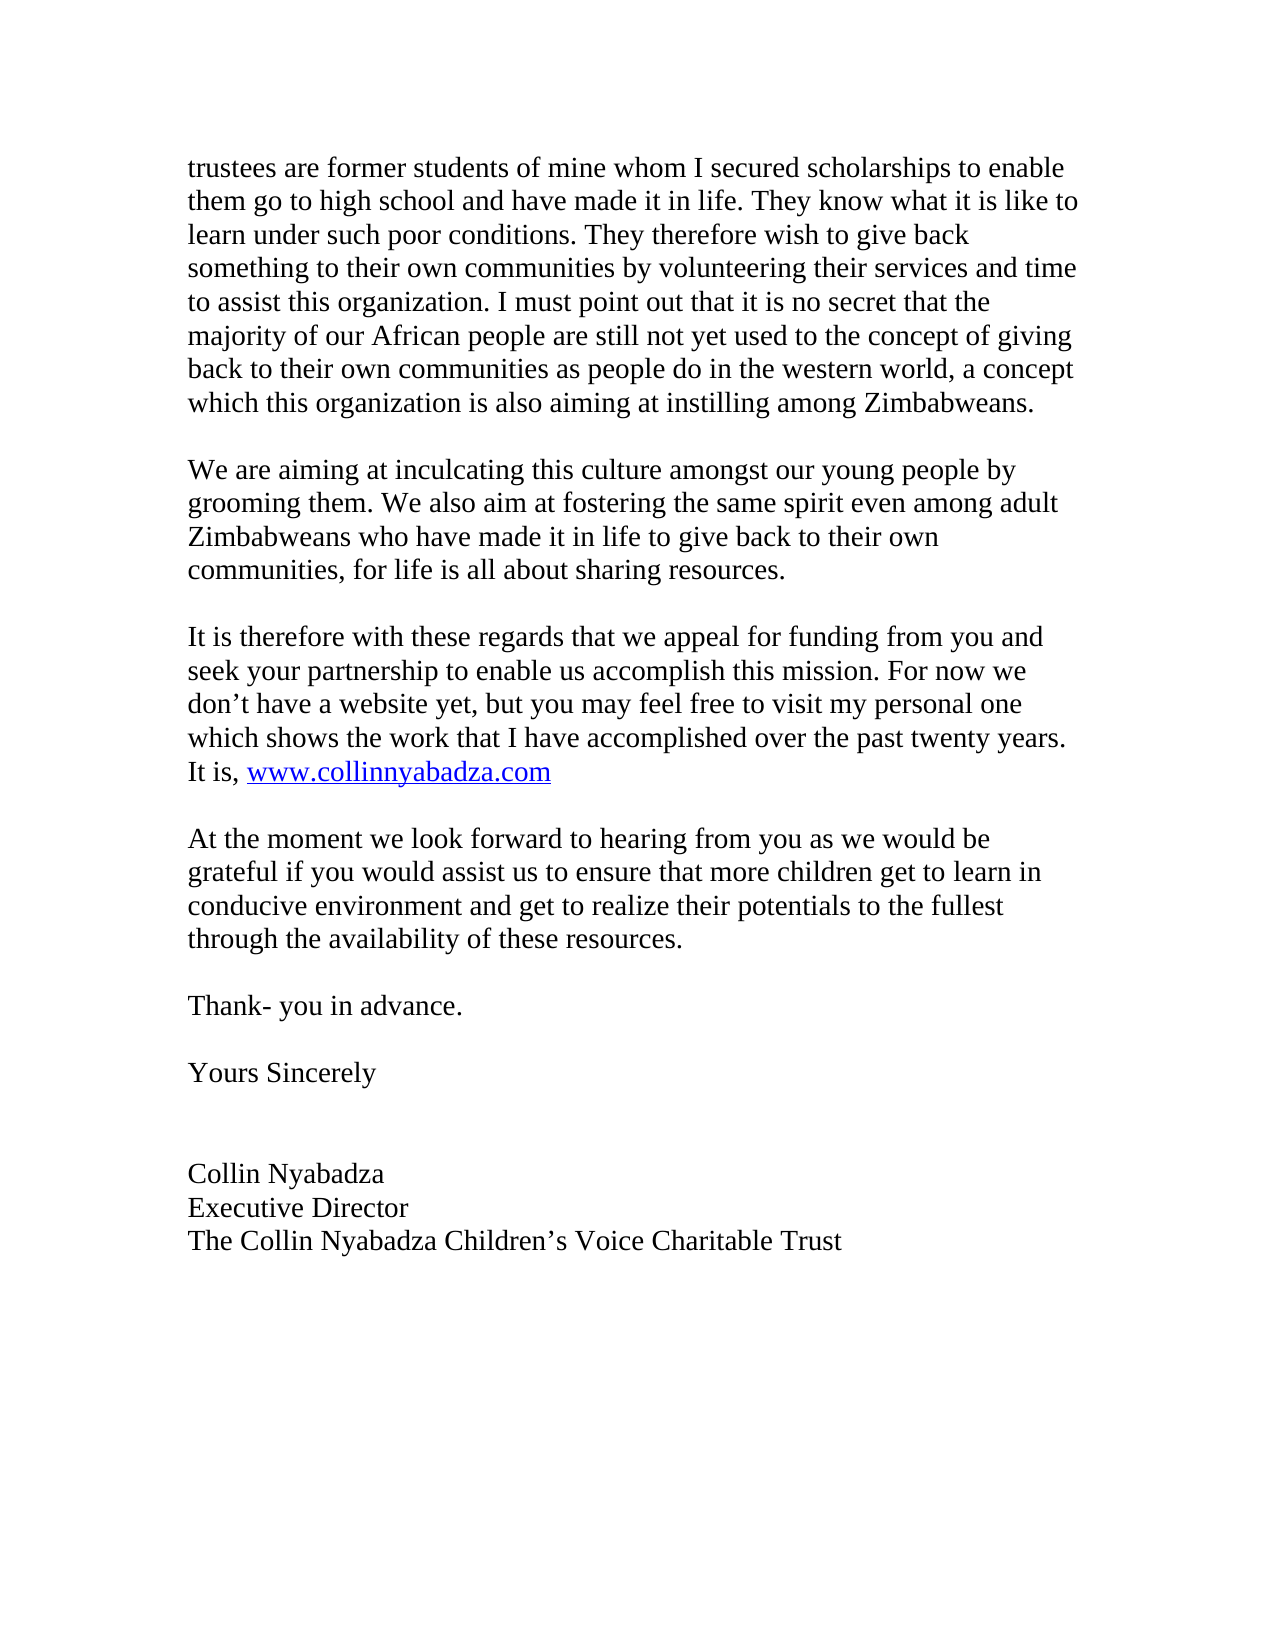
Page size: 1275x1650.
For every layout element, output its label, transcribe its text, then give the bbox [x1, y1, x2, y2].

text We are aiming at inculcating this culture amongst our young people by grooming them. We also aim at fostering the same spirit even among adult Zimbabweans who have made it in life to give back to their own communities, for life is all about sharing resources. [187, 452, 1087, 586]
text At the moment we look forward to hearing from you as we would be grateful if you would assist us to ensure that more children get to learn in conducive environment and get to realize their potentials to the fullest through the availability of these resources. [187, 821, 1087, 955]
text Executive Director [187, 1190, 1087, 1223]
text The Collin Nyabadza Children’s Voice Charitable Trust [187, 1223, 1087, 1257]
text Collin Nyabadza [187, 1156, 1087, 1190]
text Thank- you in advance. [187, 988, 1087, 1022]
text It is therefore with these regards that we appeal for funding from you and seek your partnership to enable us accomplish this mission. For now we don’t have a website yet, but you may feel free to visit my personal one which shows the work that I have accomplished over the past twenty years. It is, www.collinnyabadza.com [187, 619, 1087, 787]
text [187, 150, 1087, 418]
text Yours Sincerely [187, 1056, 1087, 1089]
